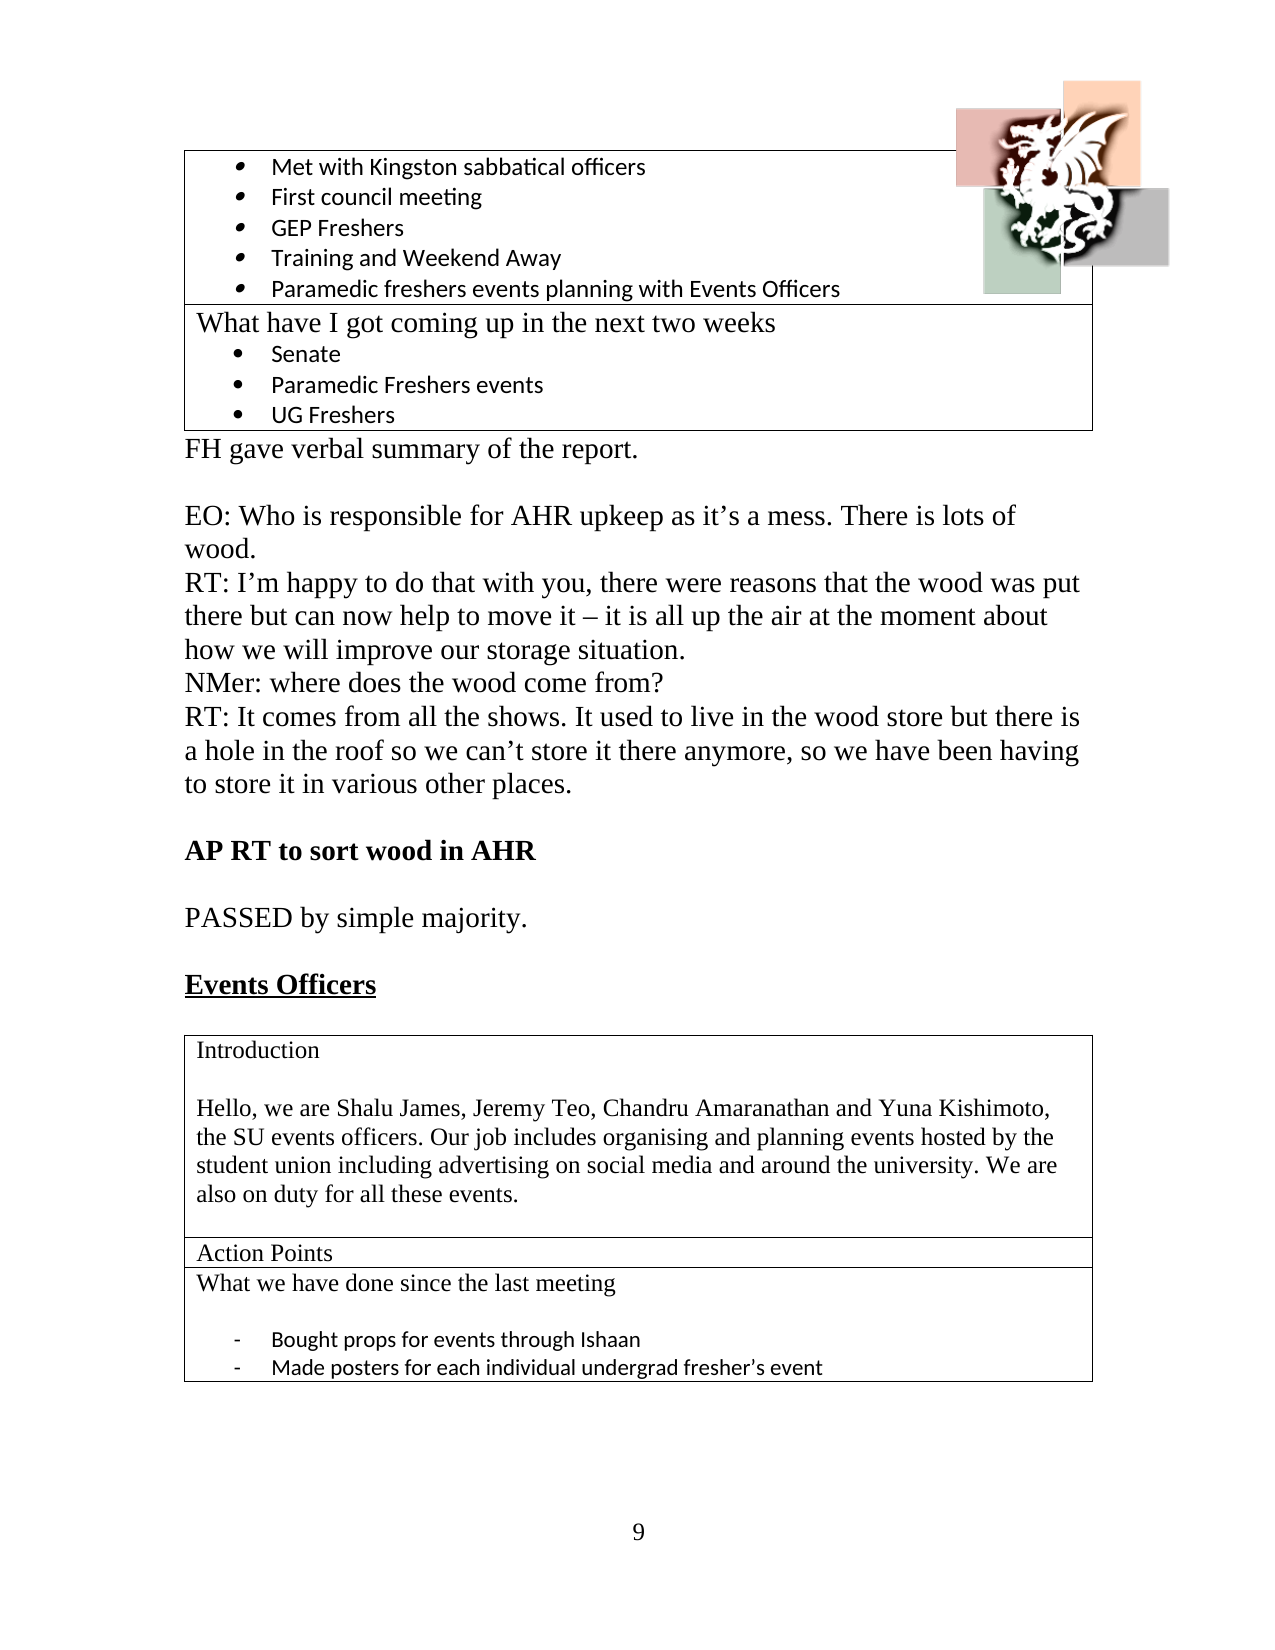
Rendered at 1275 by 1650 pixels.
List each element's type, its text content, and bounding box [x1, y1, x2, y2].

picture [951, 77, 1179, 298]
list PASSED by simple majority. [184, 900, 1093, 934]
table_cell What have I got coming up in the next two weeks Senate Paramedic Freshers events UG Freshers [185, 305, 1092, 430]
list RT: I’m happy to do that with you, there were reasons that the wood was put there but can now help to move it – it is all up the air at the moment about how we will improve our storage situation. [184, 565, 1093, 666]
list RT: It comes from all the shows. It used to live in the wood store but there is a hole in the roof so we can’t store it there anymore, so we have been having to store it in various other places. [184, 699, 1093, 800]
list AP RT to sort wood in AHR [184, 833, 1093, 867]
list FH gave verbal summary of the report. [184, 431, 1093, 464]
table_header Introduction Hello, we are Shalu James, Jeremy Teo, Chandru Amaranathan and Yuna Kishimoto, the SU events officers. Our job includes organising and planning events hosted by the student union including advertising on social media and around the university. We are also on duty for all these events. [185, 1036, 1092, 1237]
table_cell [185, 151, 1092, 304]
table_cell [185, 1268, 1092, 1381]
table_cell Action Points [185, 1238, 1092, 1267]
list NMer: where does the wood come from? [184, 666, 1093, 699]
list Events Officers [184, 967, 1093, 1001]
list EO: Who is responsible for AHR upkeep as it’s a mess. There is lots of wood. [184, 498, 1093, 565]
